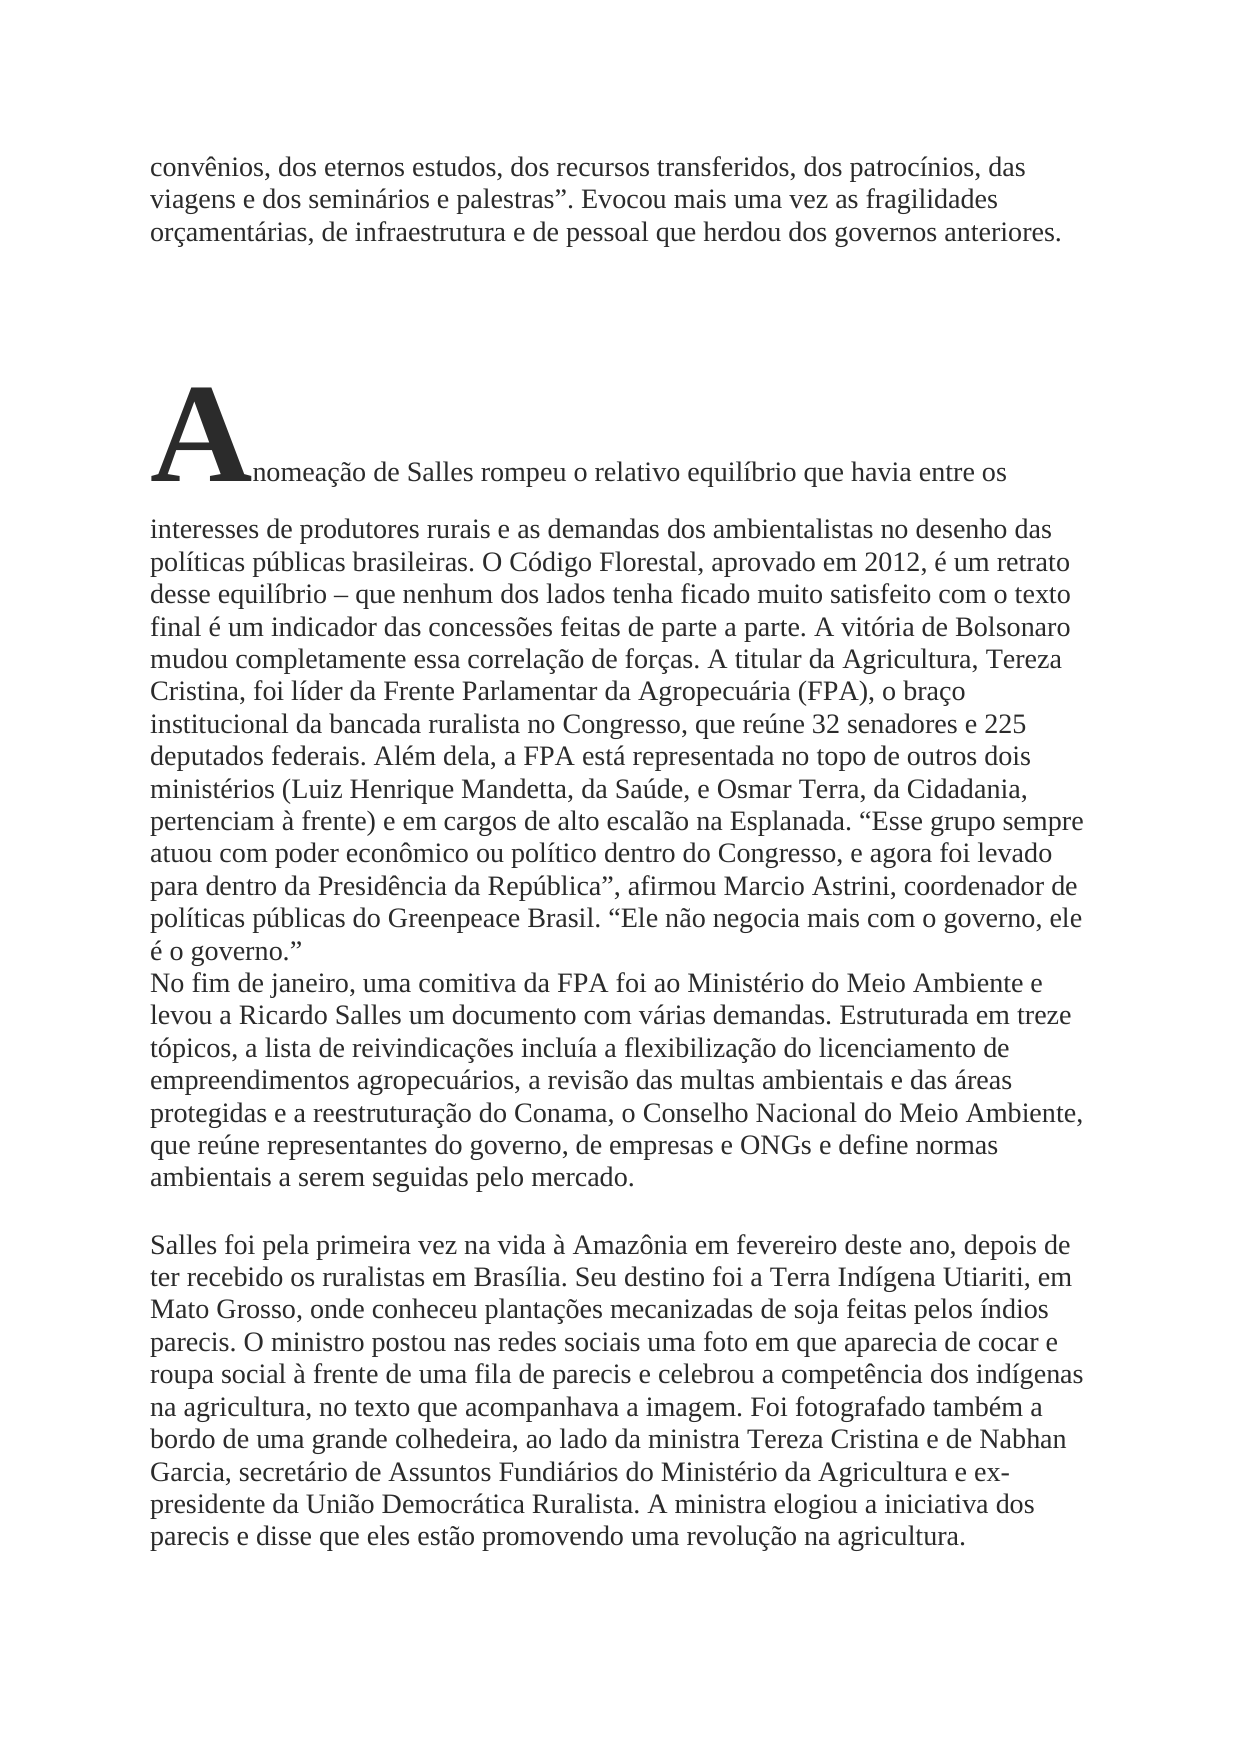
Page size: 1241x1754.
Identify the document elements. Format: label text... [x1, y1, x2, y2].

text No fim de janeiro, uma comitiva da FPA foi ao Ministério do Meio Ambiente e levou a Ricardo Salles um documento com várias demandas. Estruturada em treze tópicos, a lista de reivindicações incluía a flexibilização do licenciamento de empreendimentos agropecuários, a revisão das multas ambientais e das áreas protegidas e a reestruturação do Conama, o Conselho Nacional do Meio Ambiente, que reúne representantes do governo, de empresas e ONGs e define normas ambientais a serem seguidas pelo mercado. [150, 966, 1090, 1193]
text Anomeação de Salles rompeu o relativo equilíbrio que havia entre os interesses de produtores rurais e as demandas dos ambientalistas no desenho das políticas públicas brasileiras. O Código Florestal, aprovado em 2012, é um retrato desse equilíbrio – que nenhum dos lados tenha ficado muito satisfeito com o texto final é um indicador das concessões feitas de parte a parte. A vitória de Bolsonaro mudou completamente essa correlação de forças. A titular da Agricultura, Tereza Cristina, foi líder da Frente Parlamentar da Agropecuária (FPA), o braço institucional da bancada ruralista no Congresso, que reúne 32 senadores e 225 deputados federais. Além dela, a FPA está representada no topo de outros dois ministérios (Luiz Henrique Mandetta, da Saúde, e Osmar Terra, da Cidadania, pertenciam à frente) e em cargos de alto escalão na Esplanada. “Esse grupo sempre atuou com poder econômico ou político dentro do Congresso, e agora foi levado para dentro da Presidência da República”, afirmou Marcio Astrini, coordenador de políticas públicas do Greenpeace Brasil. “Ele não negocia mais com o governo, ele é o governo.” [150, 349, 1090, 966]
text Salles foi pela primeira vez na vida à Amazônia em fevereiro deste ano, depois de ter recebido os ruralistas em Brasília. Seu destino foi a Terra Indígena Utiariti, em Mato Grosso, onde conheceu plantações mecanizadas de soja feitas pelos índios parecis. O ministro postou nas redes sociais uma foto em que aparecia de cocar e roupa social à frente de uma fila de parecis e celebrou a competência dos indígenas na agricultura, no texto que acompanhava a imagem. Foi fotografado também a bordo de uma grande colhedeira, ao lado da ministra Tereza Cristina e de Nabhan Garcia, secretário de Assuntos Fundiários do Ministério da Agricultura e ex-presidente da União Democrática Ruralista. A ministra elogiou a iniciativa dos parecis e disse que eles estão promovendo uma revolução na agricultura. [150, 1228, 1090, 1552]
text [150, 150, 1090, 247]
